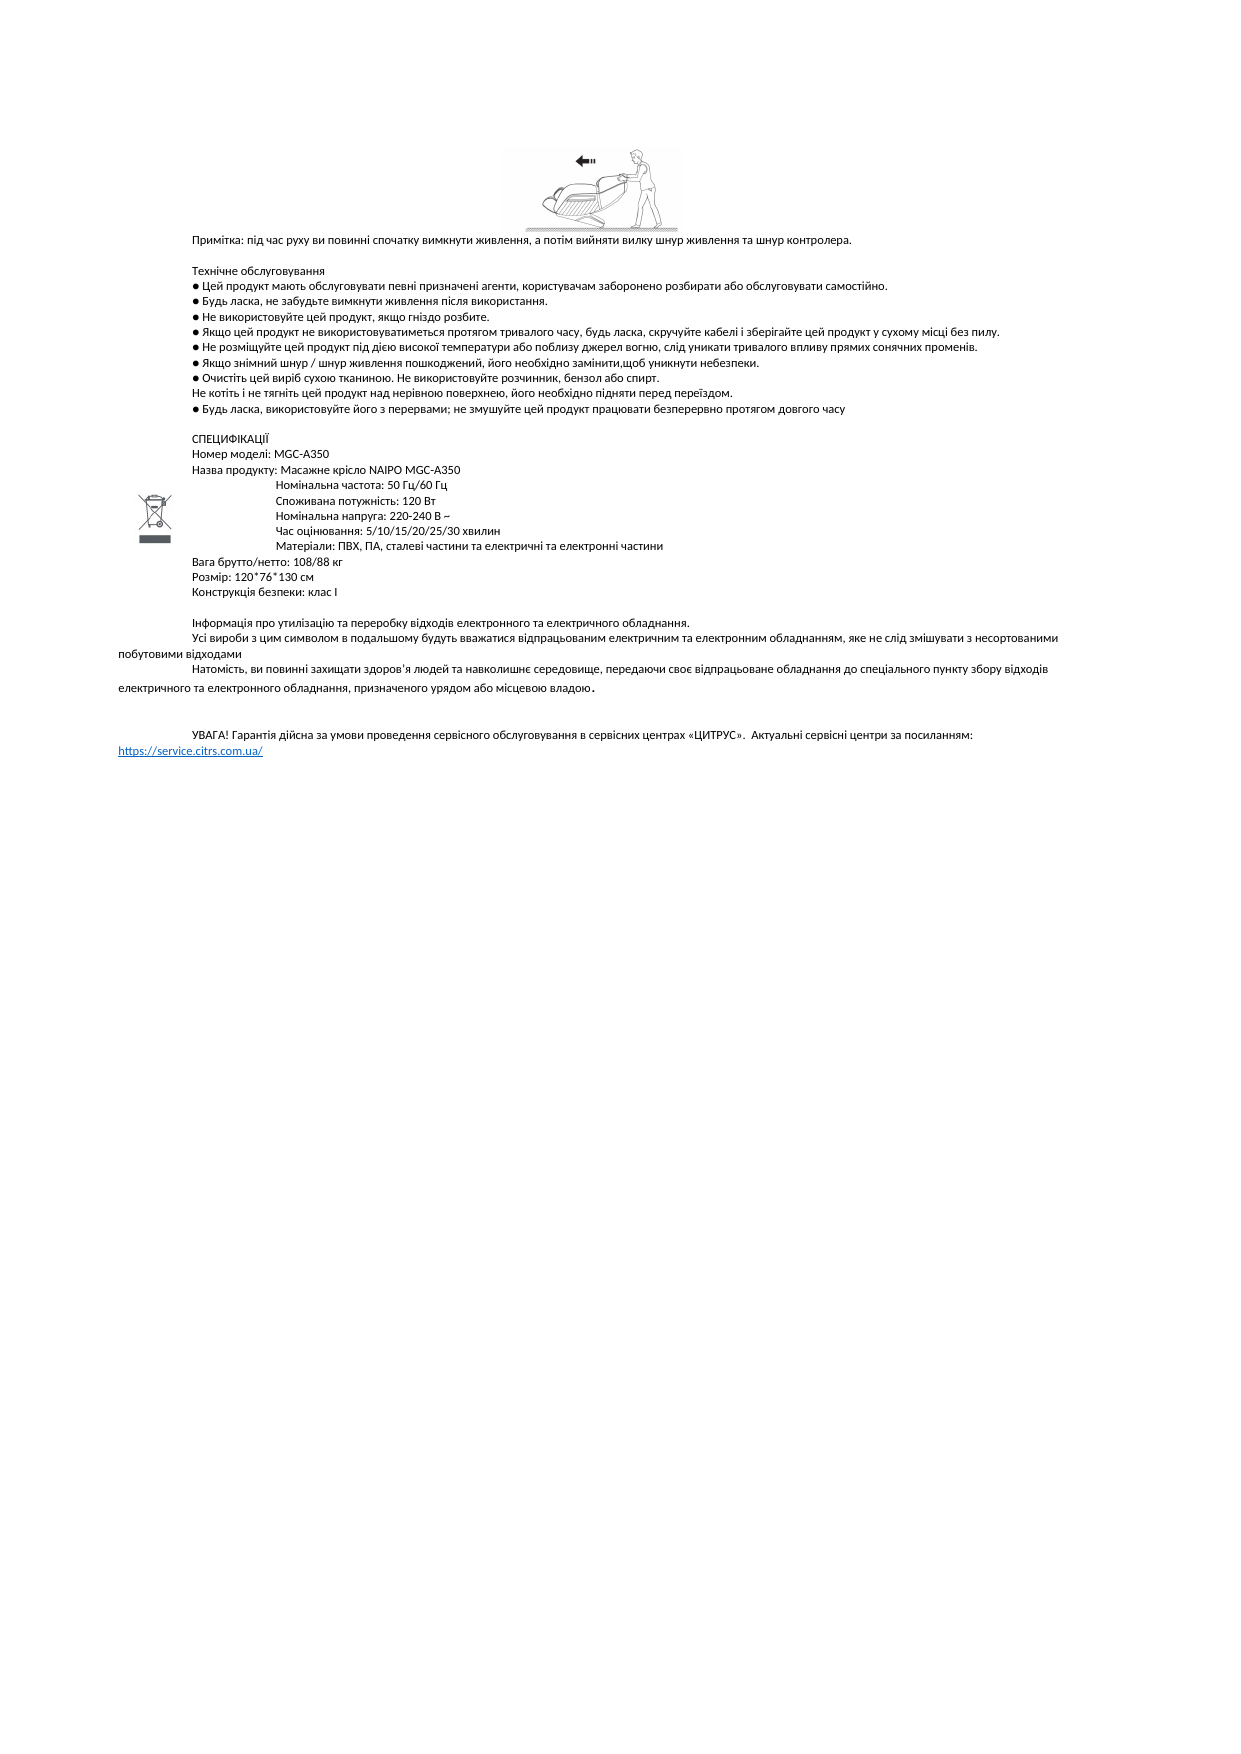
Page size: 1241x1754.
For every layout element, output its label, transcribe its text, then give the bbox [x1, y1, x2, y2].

text Усі вироби з цим символом в подальшому будуть вважатися відпрацьованим електричним та електронним обладнанням, яке не слід змішувати з несортованими побутовими відходами [118, 631, 1122, 661]
text Натомість, ви повинні захищати здоров’я людей та навколишнє середовище, передаючи своє відпрацьоване обладнання до спеціального пункту збору відходів електричного та електронного обладнання, призначеного урядом або місцевою владою. [118, 661, 1122, 697]
text Інформація про утилізацію та переробку відходів електронного та електричного обладнання. [118, 615, 1122, 631]
text Розмір: 120*76*130 см [118, 569, 1122, 584]
text Конструкція безпеки: клас I [118, 584, 1122, 600]
text Технічне обслуговування [118, 263, 1122, 278]
text Вага брутто/нетто: 108/88 кг [118, 554, 1122, 569]
text ● Цей продукт мають обслуговувати певні призначені агенти, користувачам заборонено розбирати або обслуговувати самостійно. [118, 278, 1122, 294]
text Не котіть і не тягніть цей продукт над нерівною поверхнею, його необхідно підняти перед переїздом. [118, 386, 1122, 401]
text Номінальна напруга: 220-240 В ~ [184, 508, 1122, 523]
text Номінальна частота: 50 Гц/60 Гц [118, 477, 1122, 493]
text ● Якщо цей продукт не використовуватиметься протягом тривалого часу, будь ласка, скручуйте кабелі і зберігайте цей продукт у сухому місці без пилу. [118, 324, 1122, 339]
text ● Не використовуйте цей продукт, якщо гніздо розбите. [118, 309, 1122, 324]
text УВАГА! Гарантія дійсна за умови проведення сервісного обслуговування в сервісних центрах «ЦИТРУС». Актуальні сервісні центри за посиланням: https://service.citrs.com.ua/ [118, 727, 1122, 758]
text ● Очистіть цей виріб сухою тканиною. Не використовуйте розчинник, бензол або спирт. [118, 370, 1122, 386]
text СПЕЦИФІКАЦІЇ [118, 431, 1122, 447]
text ● Будь ласка, не забудьте вимкнути живлення після використання. [118, 294, 1122, 309]
text ● Будь ласка, використовуйте його з перервами; не змушуйте цей продукт працювати безперервно протягом довгого часу [118, 401, 1122, 416]
text Матеріали: ПВХ, ПА, сталеві частини та електричні та електронні частини [118, 539, 1122, 554]
text Час оцінювання: 5/10/15/20/25/30 хвилин [184, 523, 1122, 539]
text ● Якщо знімний шнур / шнур живлення пошкоджений, його необхідно замінити,щоб уникнути небезпеки. [118, 355, 1122, 370]
picture [118, 481, 184, 544]
text Номер моделі: MGC-A350 [118, 447, 1122, 462]
text Назва продукту: Масажне крісло NAIPO MGC-A350 [118, 462, 1122, 477]
picture [500, 147, 685, 233]
text Споживана потужність: 120 Вт [184, 493, 1122, 508]
text Примітка: під час руху ви повинні спочатку вимкнути живлення, а потім вийняти вилку шнур живлення та шнур контролера. [118, 232, 1122, 248]
text ● Не розміщуйте цей продукт під дією високої температури або поблизу джерел вогню, слід уникати тривалого впливу прямих сонячних променів. [118, 339, 1122, 355]
